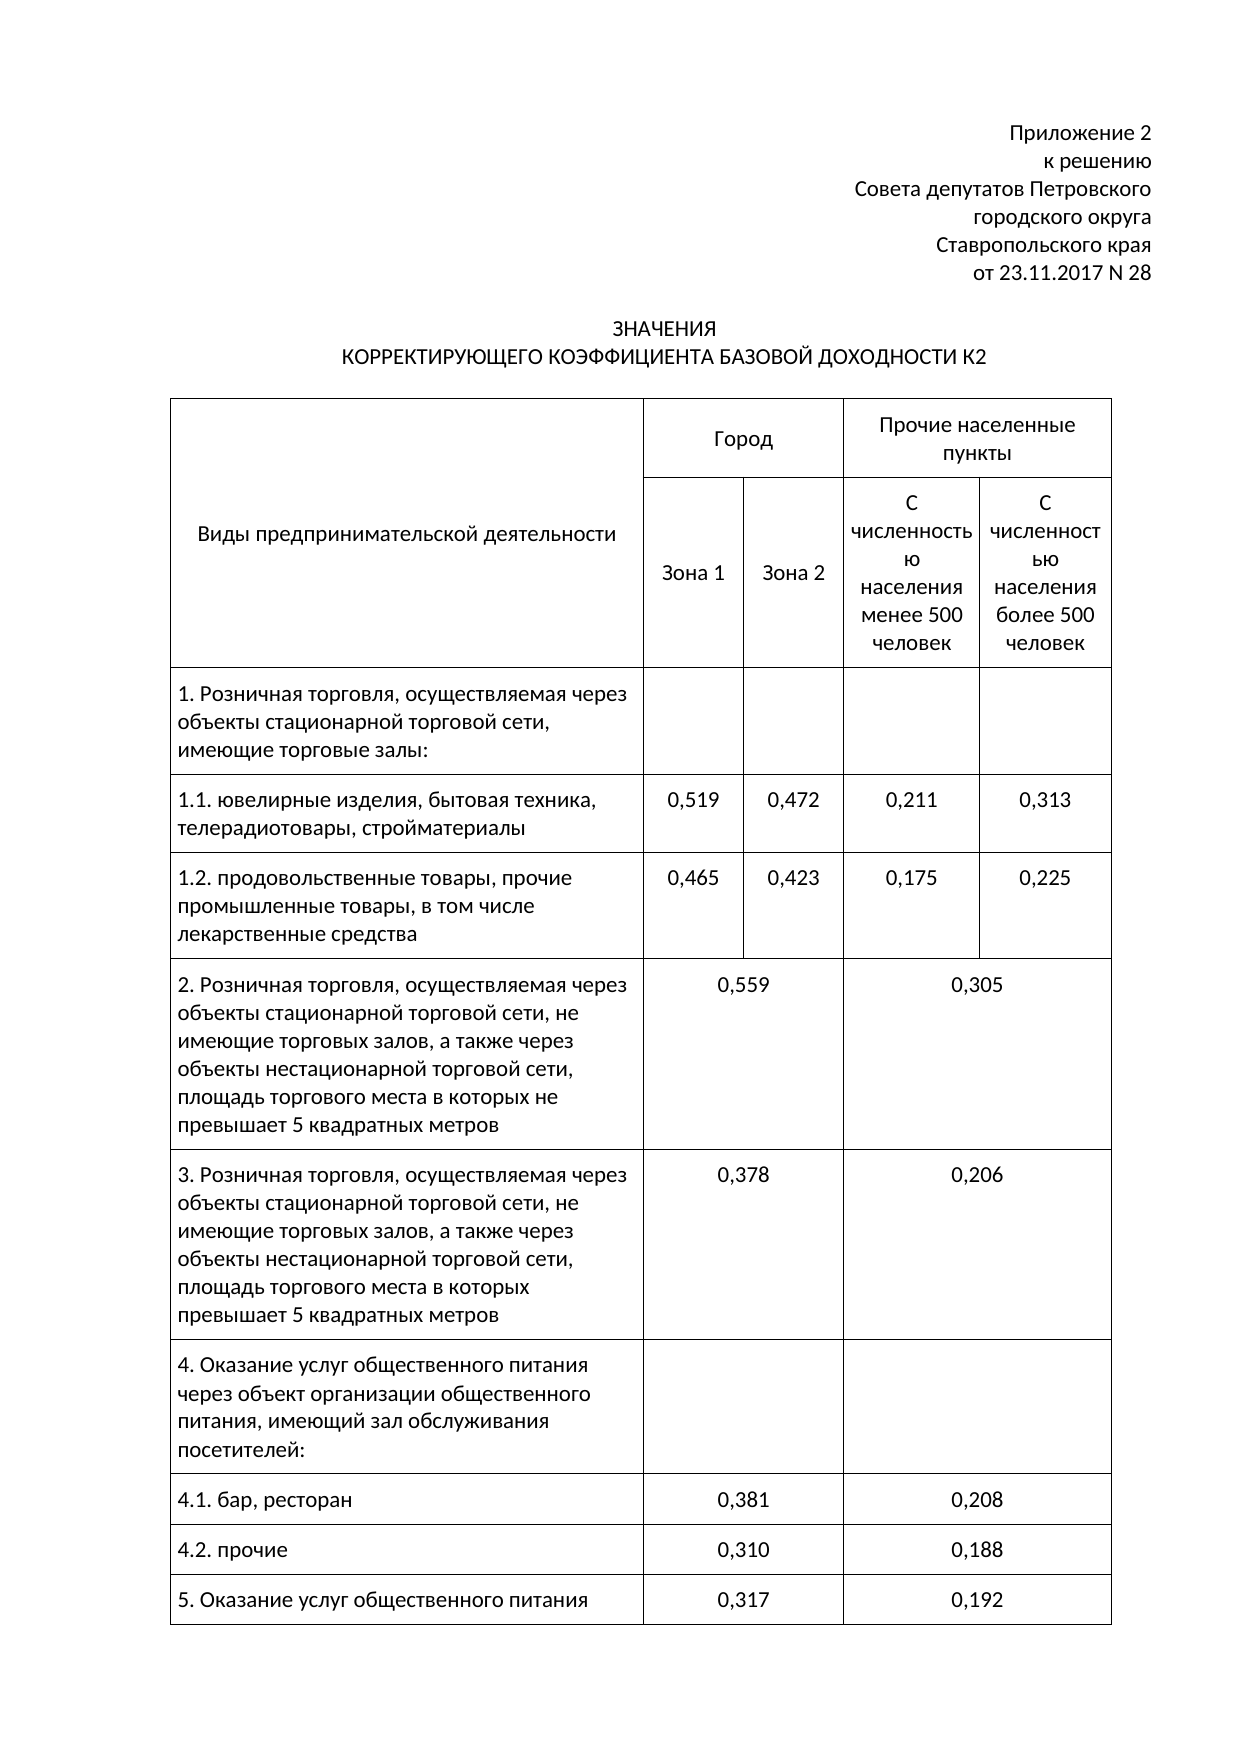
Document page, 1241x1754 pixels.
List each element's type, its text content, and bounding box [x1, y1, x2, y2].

table_cell Зона 2 [744, 478, 843, 667]
text ЗНАЧЕНИЯ [177, 314, 1152, 342]
text КОРРЕКТИРУЮЩЕГО КОЭФФИЦИЕНТА БАЗОВОЙ ДОХОДНОСТИ К2 [177, 342, 1152, 370]
table_header Город [644, 399, 843, 477]
table_cell [844, 1340, 1111, 1473]
table_cell 0,423 [744, 853, 843, 958]
table_cell 0,310 [644, 1525, 843, 1574]
table_cell 0,472 [744, 775, 843, 852]
text городского округа [177, 202, 1152, 230]
table_cell 0,519 [644, 775, 743, 852]
table_cell 0,559 [644, 959, 843, 1148]
table_cell 0,192 [844, 1575, 1111, 1624]
table_cell 1.2. продовольственные товары, прочие промышленные товары, в том числе лекарственные средства [171, 853, 643, 958]
table_cell 0,381 [644, 1474, 843, 1524]
table_cell 0,305 [844, 959, 1111, 1148]
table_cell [171, 1575, 643, 1624]
table_cell 0,378 [644, 1150, 843, 1339]
table_cell [844, 668, 979, 773]
text Совета депутатов Петровского [177, 174, 1152, 202]
table_cell 0,317 [644, 1575, 843, 1624]
text Приложение 2 [177, 118, 1152, 146]
table_cell С численностью населения более 500 человек [980, 478, 1111, 667]
table_cell 0,225 [980, 853, 1111, 958]
text к решению [177, 146, 1152, 174]
table_cell 0,211 [844, 775, 979, 852]
table_cell 3. Розничная торговля, осуществляемая через объекты стационарной торговой сети, не имеющие торговых залов, а также через объекты нестационарной торговой сети, площадь торгового места в которых превышает 5 квадратных метров [171, 1150, 643, 1339]
table_cell [644, 668, 743, 773]
table_cell 4.2. прочие [171, 1525, 643, 1574]
table_cell 1.1. ювелирные изделия, бытовая техника, телерадиотовары, стройматериалы [171, 775, 643, 852]
table_cell 2. Розничная торговля, осуществляемая через объекты стационарной торговой сети, не имеющие торговых залов, а также через объекты нестационарной торговой сети, площадь торгового места в которых не превышает 5 квадратных метров [171, 959, 643, 1148]
table_cell 4. Оказание услуг общественного питания через объект организации общественного питания, имеющий зал обслуживания посетителей: [171, 1340, 643, 1473]
table_header Виды предпринимательской деятельности [171, 399, 643, 667]
table_cell 1. Розничная торговля, осуществляемая через объекты стационарной торговой сети, имеющие торговые залы: [171, 668, 643, 773]
table_cell 0,313 [980, 775, 1111, 852]
table_cell 0,206 [844, 1150, 1111, 1339]
table_cell [644, 1340, 843, 1473]
table_cell С численностью населения менее 500 человек [844, 478, 979, 667]
table_cell [744, 668, 843, 773]
text Ставропольского края [177, 230, 1152, 258]
table_cell 4.1. бар, ресторан [171, 1474, 643, 1524]
text от 23.11.2017 N 28 [177, 258, 1152, 286]
table_cell 0,208 [844, 1474, 1111, 1524]
table_cell 0,175 [844, 853, 979, 958]
table_cell 0,188 [844, 1525, 1111, 1574]
table_header Прочие населенные пункты [844, 399, 1111, 477]
table_cell [980, 668, 1111, 773]
table_cell 0,465 [644, 853, 743, 958]
table_cell Зона 1 [644, 478, 743, 667]
